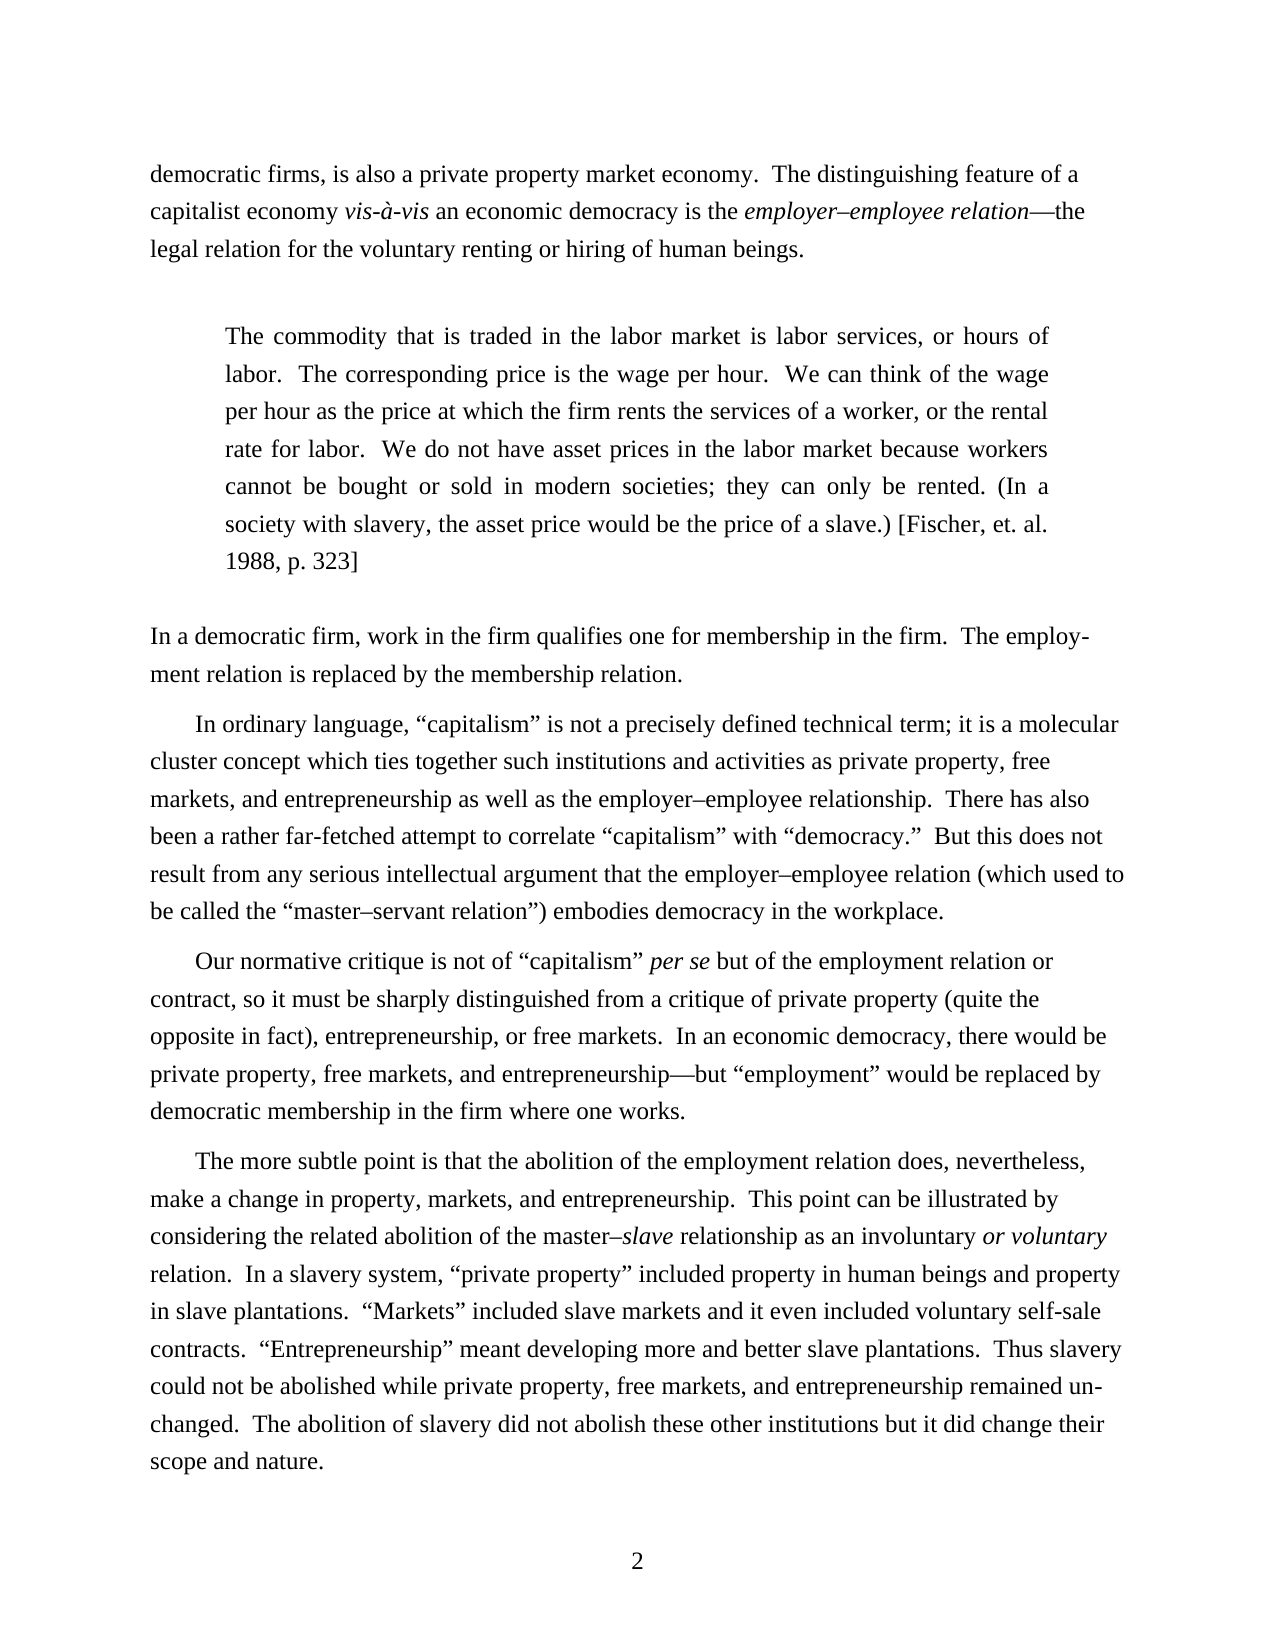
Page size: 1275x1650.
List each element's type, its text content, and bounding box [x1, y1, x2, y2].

text The commodity that is traded in the labor market is labor services, or hours of labor. The corresponding price is the wage per hour. We can think of the wage per hour as the price at which the firm rents the services of a worker, or the rental rate for labor. We do not have asset prices in the labor market because workers cannot be bought or sold in modern societies; they can only be rented. (In a society with slavery, the asset price would be the price of a slave.) [Fischer, et. al. 1988, p. 323] [225, 312, 1050, 575]
text In a democratic firm, work in the firm qualifies one for membership in the firm. The employment relation is replaced by the membership relation. [150, 612, 1125, 687]
text The more subtle point is that the abolition of the employment relation does, nevertheless, make a change in property, markets, and entrepreneurship. This point can be illustrated by considering the related abolition of the master–slave relationship as an involuntary or voluntary relation. In a slavery system, “private property” included property in human beings and property in slave plantations. “Markets” included slave markets and it even included voluntary self-sale contracts. “Entrepreneurship” meant developing more and better slave plantations. Thus slavery could not be abolished while private property, free markets, and entrepreneurship remained unchanged. The abolition of slavery did not abolish these other institutions but it did change their scope and nature. [150, 1137, 1125, 1475]
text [150, 150, 1125, 262]
text In ordinary language, “capitalism” is not a precisely defined technical term; it is a molecular cluster concept which ties together such institutions and activities as private property, free markets, and entrepreneurship as well as the employer–employee relationship. There has also been a rather far-fetched attempt to correlate “capitalism” with “democracy.” But this does not result from any serious intellectual argument that the employer–employee relation (which used to be called the “master–servant relation”) embodies democracy in the workplace. [150, 700, 1125, 925]
text Our normative critique is not of “capitalism” per se but of the employment relation or contract, so it must be sharply distinguished from a critique of private property (quite the opposite in fact), entrepreneurship, or free markets. In an economic democracy, there would be private property, free markets, and entrepreneurship—but “employment” would be replaced by democratic membership in the firm where one works. [150, 937, 1125, 1125]
